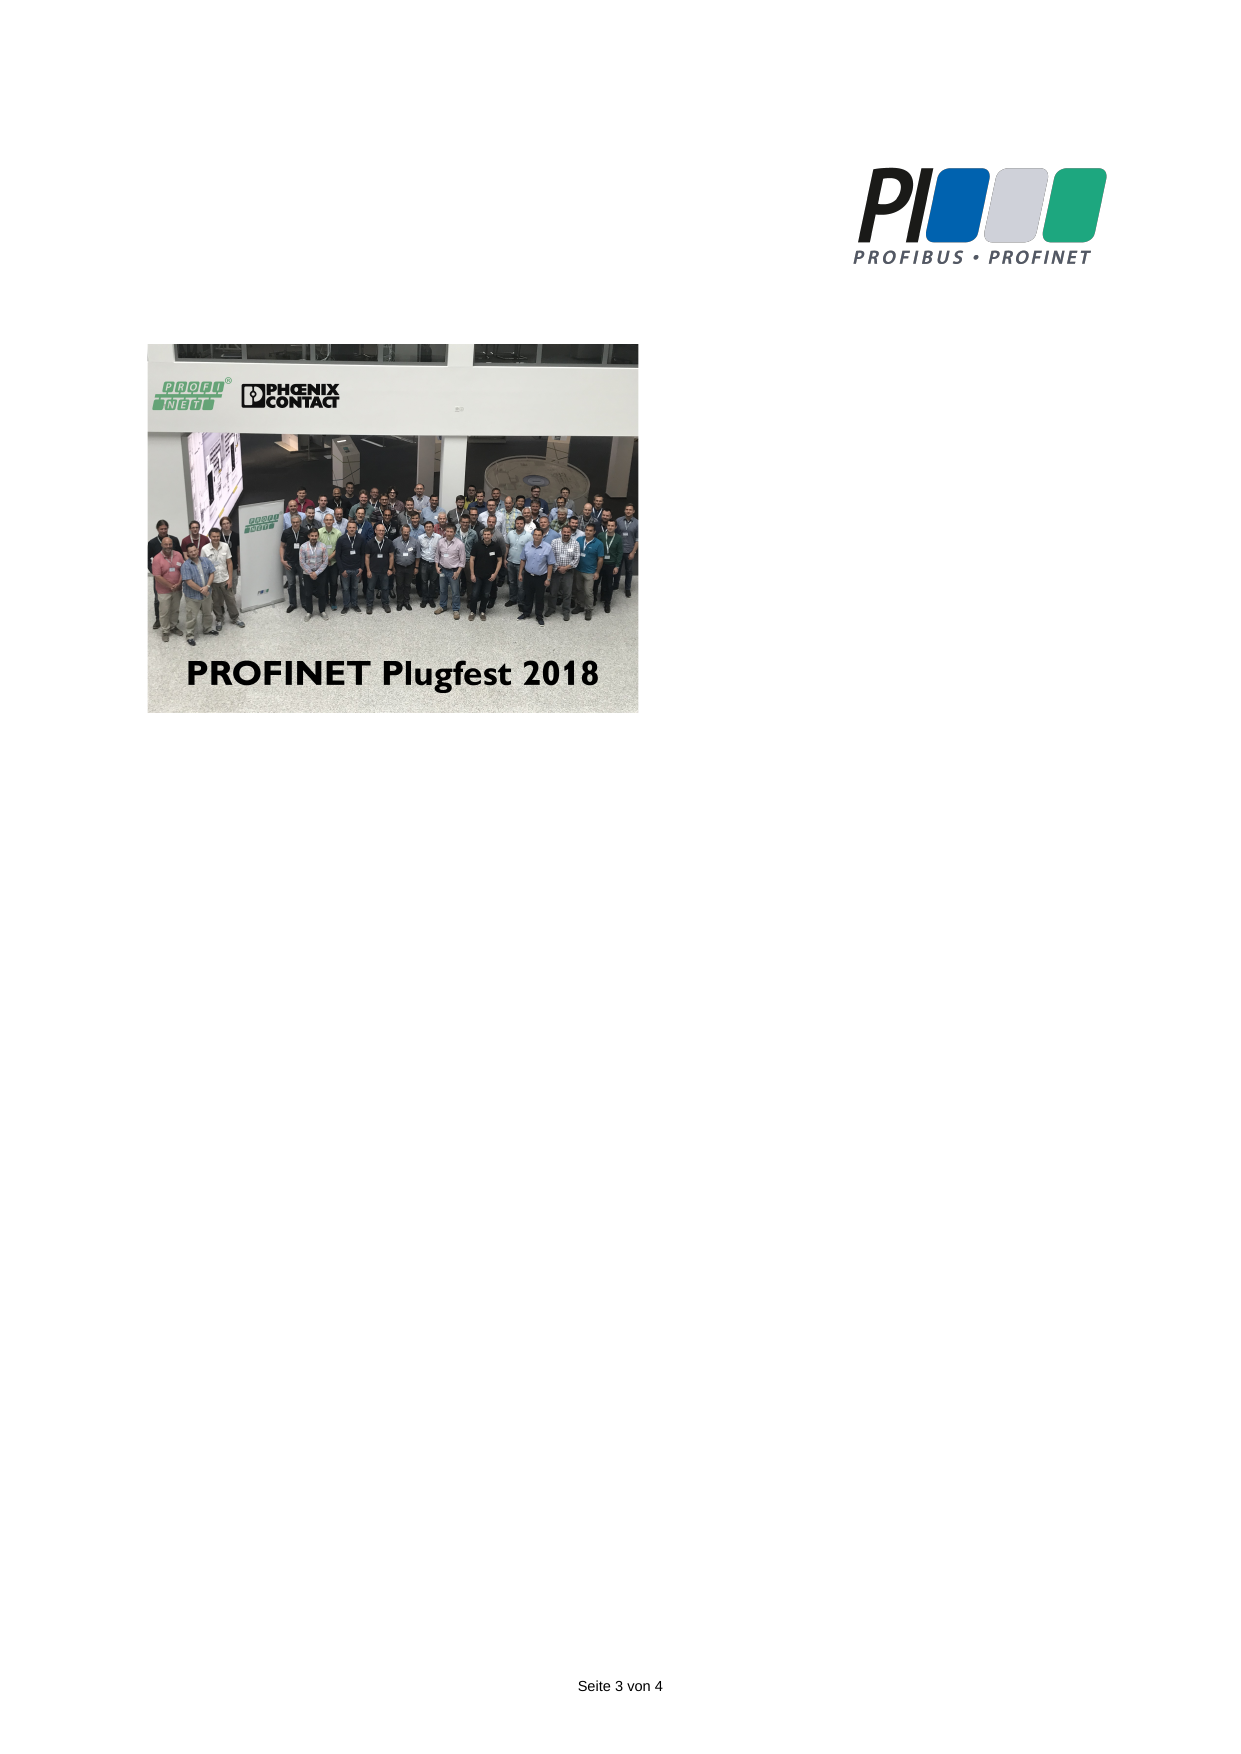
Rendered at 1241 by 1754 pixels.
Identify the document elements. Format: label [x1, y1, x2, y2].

picture [850, 163, 1110, 270]
picture [147, 344, 639, 713]
